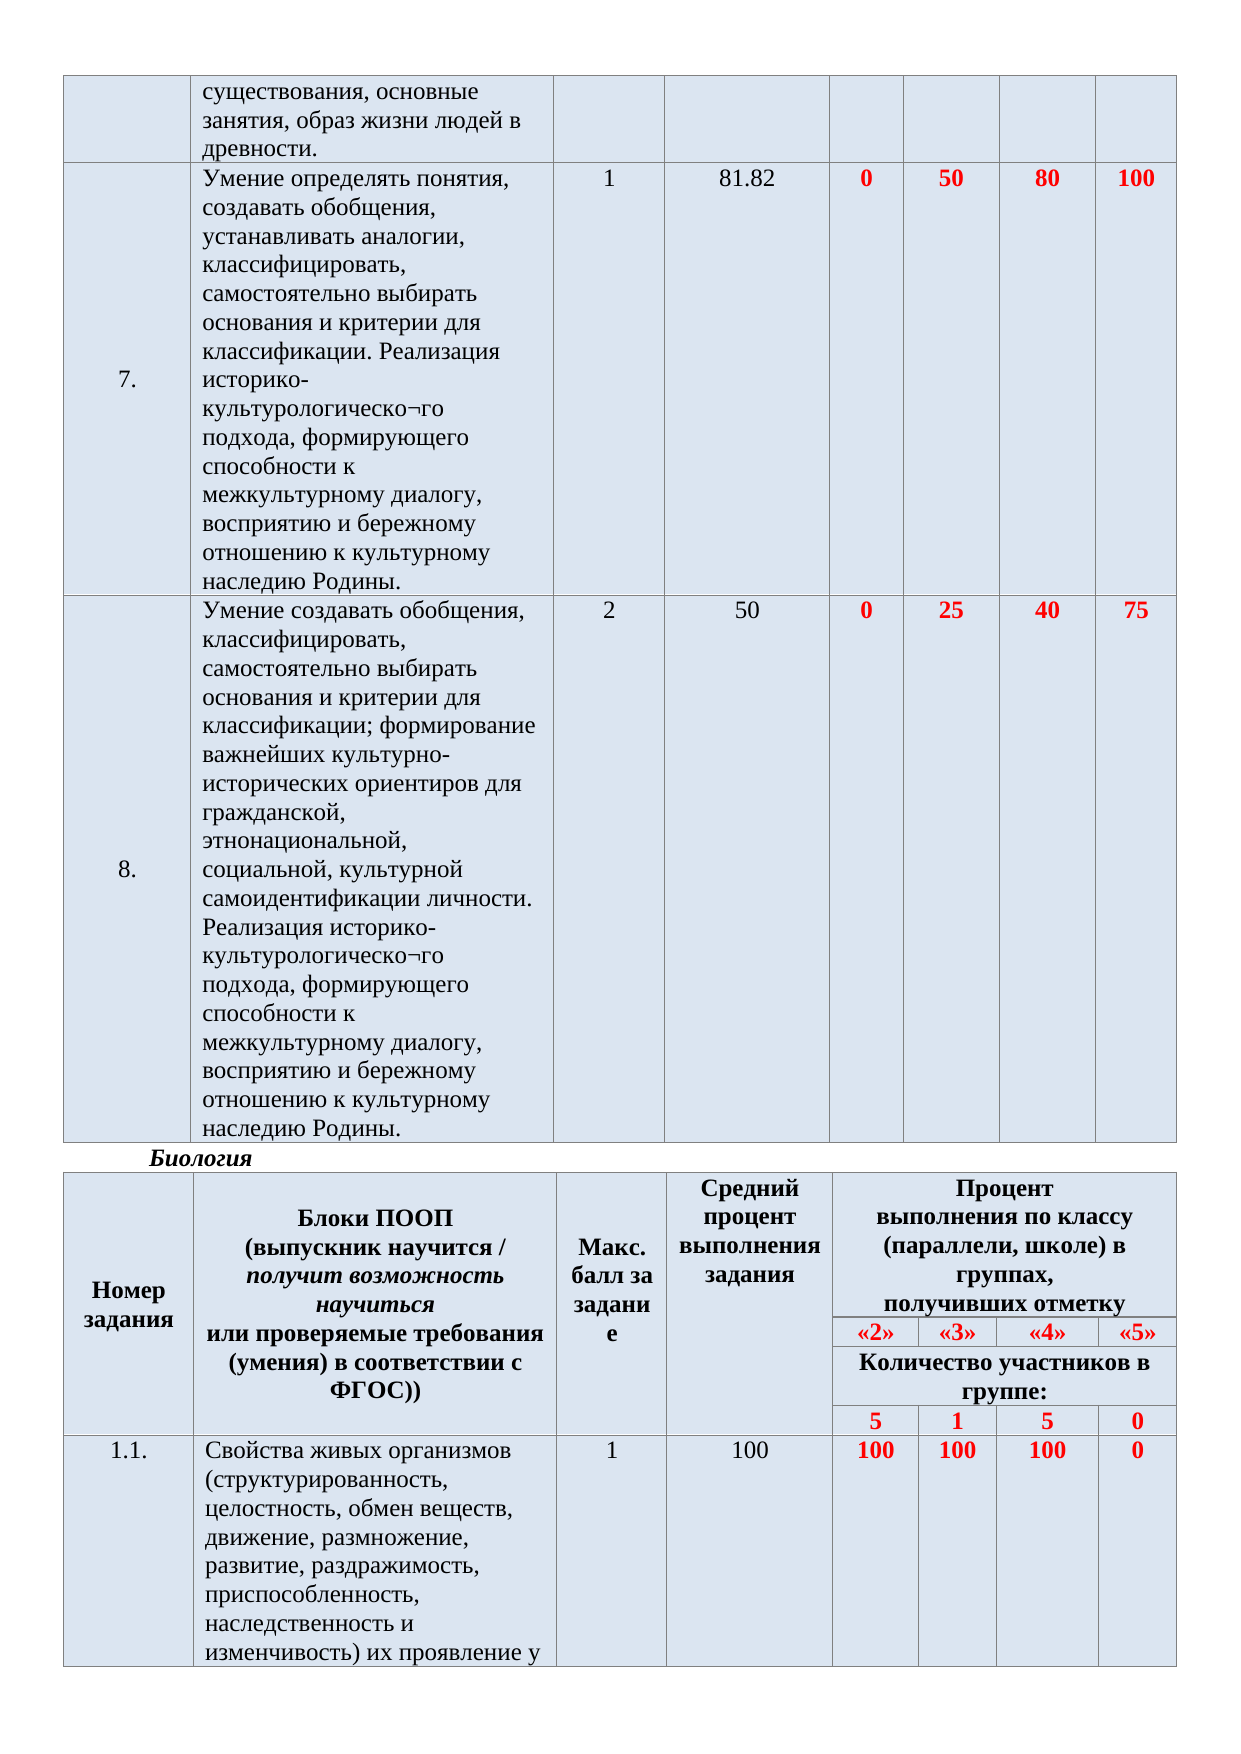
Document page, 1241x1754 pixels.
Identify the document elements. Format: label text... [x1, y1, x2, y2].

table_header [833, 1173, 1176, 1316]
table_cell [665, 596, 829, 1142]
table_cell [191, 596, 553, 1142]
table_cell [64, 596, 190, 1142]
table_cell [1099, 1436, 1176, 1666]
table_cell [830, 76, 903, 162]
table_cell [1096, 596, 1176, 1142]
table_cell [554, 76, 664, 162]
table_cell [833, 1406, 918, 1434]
text Биология [75, 1143, 1165, 1172]
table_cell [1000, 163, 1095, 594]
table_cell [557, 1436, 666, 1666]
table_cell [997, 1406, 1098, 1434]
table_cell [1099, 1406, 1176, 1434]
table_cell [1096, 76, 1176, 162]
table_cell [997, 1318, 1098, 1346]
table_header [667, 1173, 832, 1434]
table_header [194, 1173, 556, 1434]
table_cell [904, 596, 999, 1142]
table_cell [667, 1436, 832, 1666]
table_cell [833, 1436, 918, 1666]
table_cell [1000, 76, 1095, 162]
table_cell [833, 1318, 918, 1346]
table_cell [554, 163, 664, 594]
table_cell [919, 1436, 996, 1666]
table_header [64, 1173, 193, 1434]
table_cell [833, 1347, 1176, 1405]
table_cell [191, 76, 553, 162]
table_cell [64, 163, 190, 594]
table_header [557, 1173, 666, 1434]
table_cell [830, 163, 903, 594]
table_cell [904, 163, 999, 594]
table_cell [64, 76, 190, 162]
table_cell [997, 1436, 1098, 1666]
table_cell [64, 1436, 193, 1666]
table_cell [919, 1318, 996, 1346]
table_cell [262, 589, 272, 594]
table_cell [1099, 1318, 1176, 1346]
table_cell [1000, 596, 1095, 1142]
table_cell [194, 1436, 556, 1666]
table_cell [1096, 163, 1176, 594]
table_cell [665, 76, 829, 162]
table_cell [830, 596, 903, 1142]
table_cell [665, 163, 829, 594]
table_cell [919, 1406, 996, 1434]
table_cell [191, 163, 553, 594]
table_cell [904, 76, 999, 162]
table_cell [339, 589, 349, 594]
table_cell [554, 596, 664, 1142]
